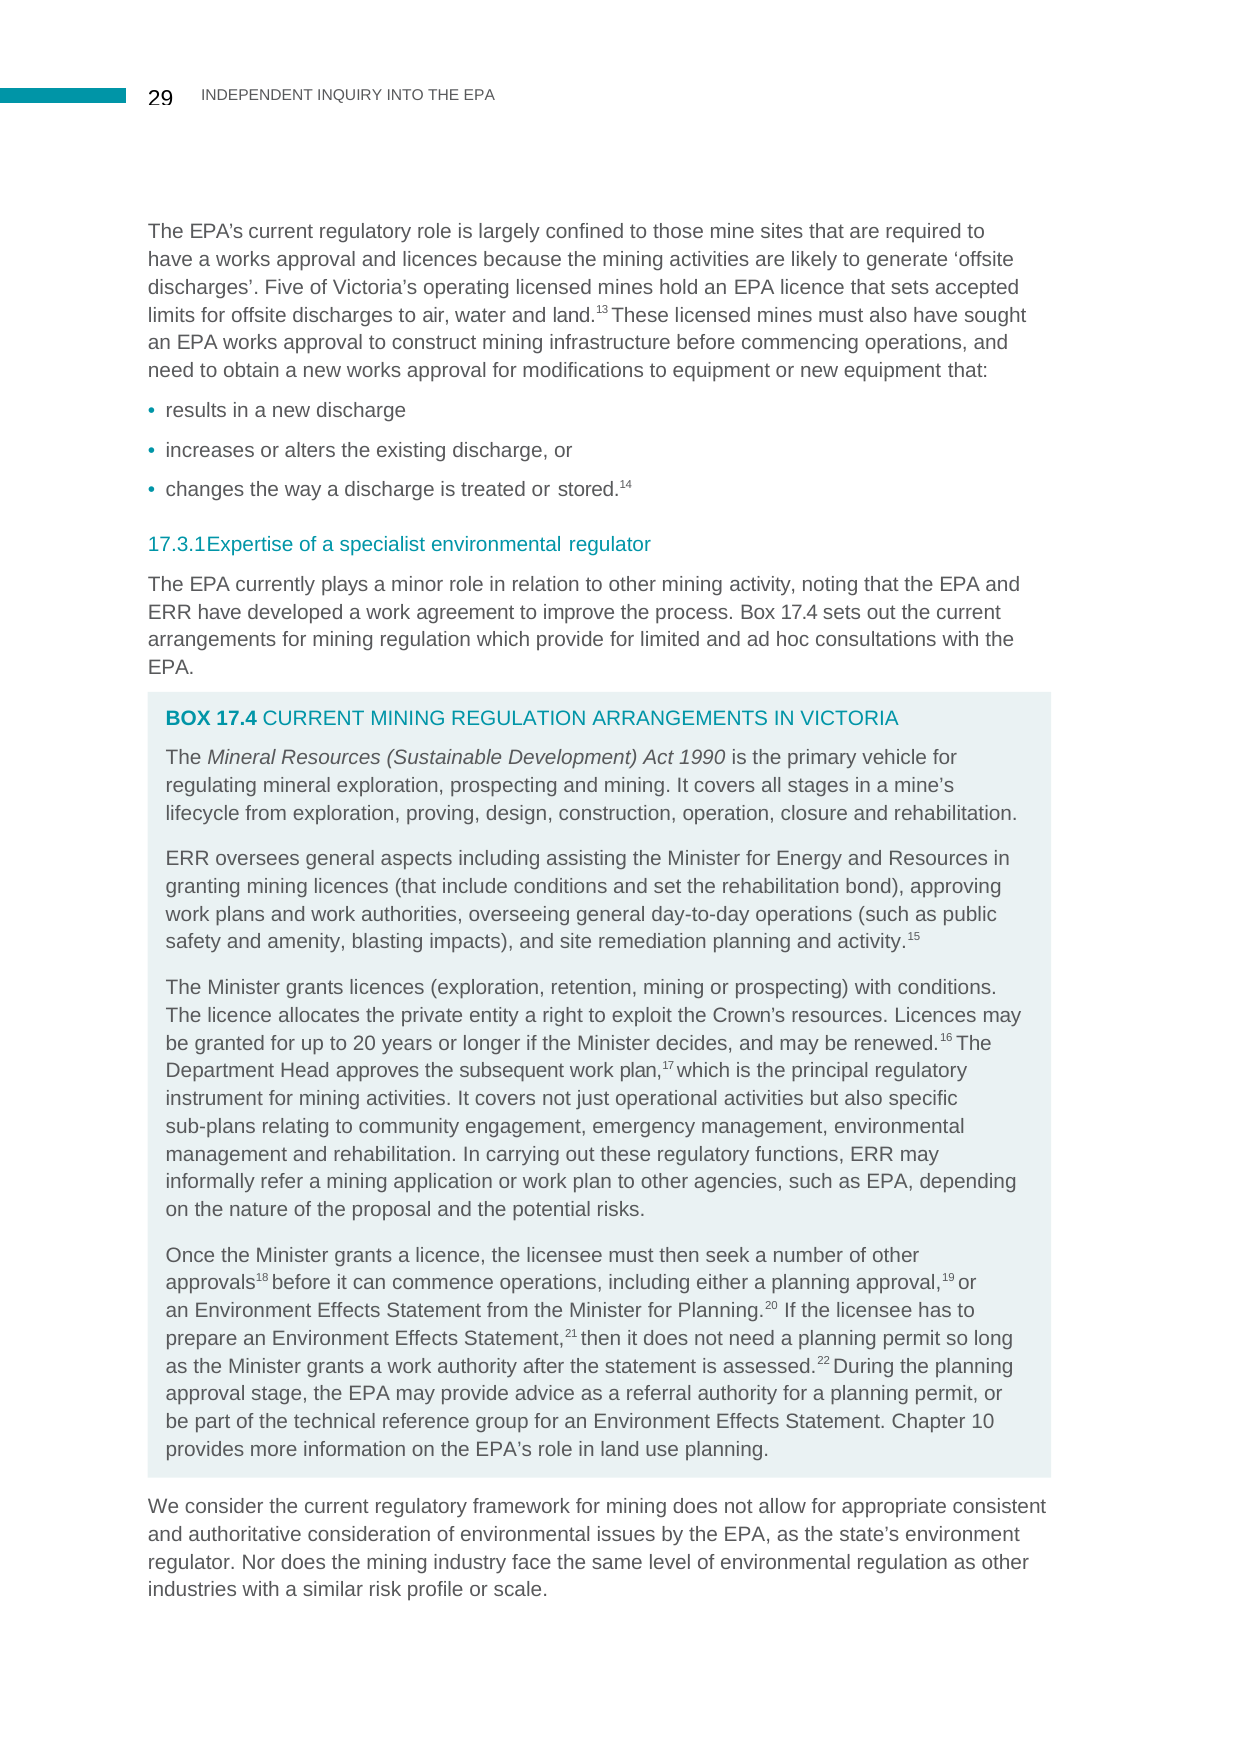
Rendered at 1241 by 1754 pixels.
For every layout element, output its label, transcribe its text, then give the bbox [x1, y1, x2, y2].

text The Minister grants licences (exploration, retention, mining or prospecting) with conditions. The licence allocates the private entity a right to exploit the Crown’s resources. Licences may be granted for up to 20 years or longer if the Minister decides, and may be renewed.16 The Department Head approves the subsequent work plan,17 which is the principal regulatory instrument for mining activities. It covers not just operational activities but also specific [165, 975, 1023, 1110]
text ERR oversees general aspects including assisting the Minister for Energy and Resources in granting mining licences (that include conditions and set the rehabilitation bond), approving work plans and work authorities, overseeing general day-to-day operations (such as public safety and amenity, blasting impacts), and site remediation planning and activity.15 [165, 846, 1023, 953]
text The EPA’s current regulatory role is largely confined to those mine sites that are required to have a works approval and licences because the mining activities are likely to generate ‘offsite discharges’. Five of Victoria’s operating licensed mines hold an EPA licence that sets accepted limits for offsite discharges to air, water and land.13 These licensed mines must also have sought an EPA works approval to construct mining infrastructure before commencing operations, and need to obtain a new works approval for modifications to equipment or new equipment that: [148, 219, 1029, 382]
text BOX 17.4 CURRENT MINING REGULATION ARRANGEMENTS IN VICTORIA [165, 705, 983, 729]
list Expertise of a specialist environmental regulator [148, 532, 1065, 556]
list results in a new discharge [148, 397, 1065, 421]
text The EPA currently plays a minor role in relation to other mining activity, noting that the EPA and ERR have developed a work agreement to improve the process. Box 17.4 sets out the current arrangements for mining regulation which provide for limited and ad hoc consultations with the EPA. [148, 572, 1052, 679]
text sub-plans relating to community engagement, emergency management, environmental management and rehabilitation. In carrying out these regulatory functions, ERR may informally refer a mining application or work plan to other agencies, such as EPA, depending on the nature of the proposal and the potential risks. [165, 1114, 1023, 1221]
list changes the way a discharge is treated or stored.14 [148, 477, 1065, 501]
text Once the Minister grants a licence, the licensee must then seek a number of other approvals18 before it can commence operations, including either a planning approval,19 or an Environment Effects Statement from the Minister for Planning.20 If the licensee has to [165, 1242, 983, 1322]
list increases or alters the existing discharge, or [148, 437, 1065, 461]
text We consider the current regulatory framework for mining does not allow for appropriate consistent and authoritative consideration of environmental issues by the EPA, as the state’s environment regulator. Nor does the mining industry face the same level of environmental regulation as other industries with a similar risk profile or scale. [148, 1494, 1052, 1601]
text The Mineral Resources (Sustainable Development) Act 1990 is the primary vehicle for regulating mineral exploration, prospecting and mining. It covers all stages in a mine’s lifecycle from exploration, proving, design, construction, operation, closure and rehabilitation. [165, 745, 1023, 824]
text prepare an Environment Effects Statement,21 then it does not need a planning permit so long as the Minister grants a work authority after the statement is assessed.22 During the planning approval stage, the EPA may provide advice as a referral authority for a planning permit, or be part of the technical reference group for an Environment Effects Statement. Chapter 10 provides more information on the EPA’s role in land use planning. [165, 1326, 1023, 1461]
